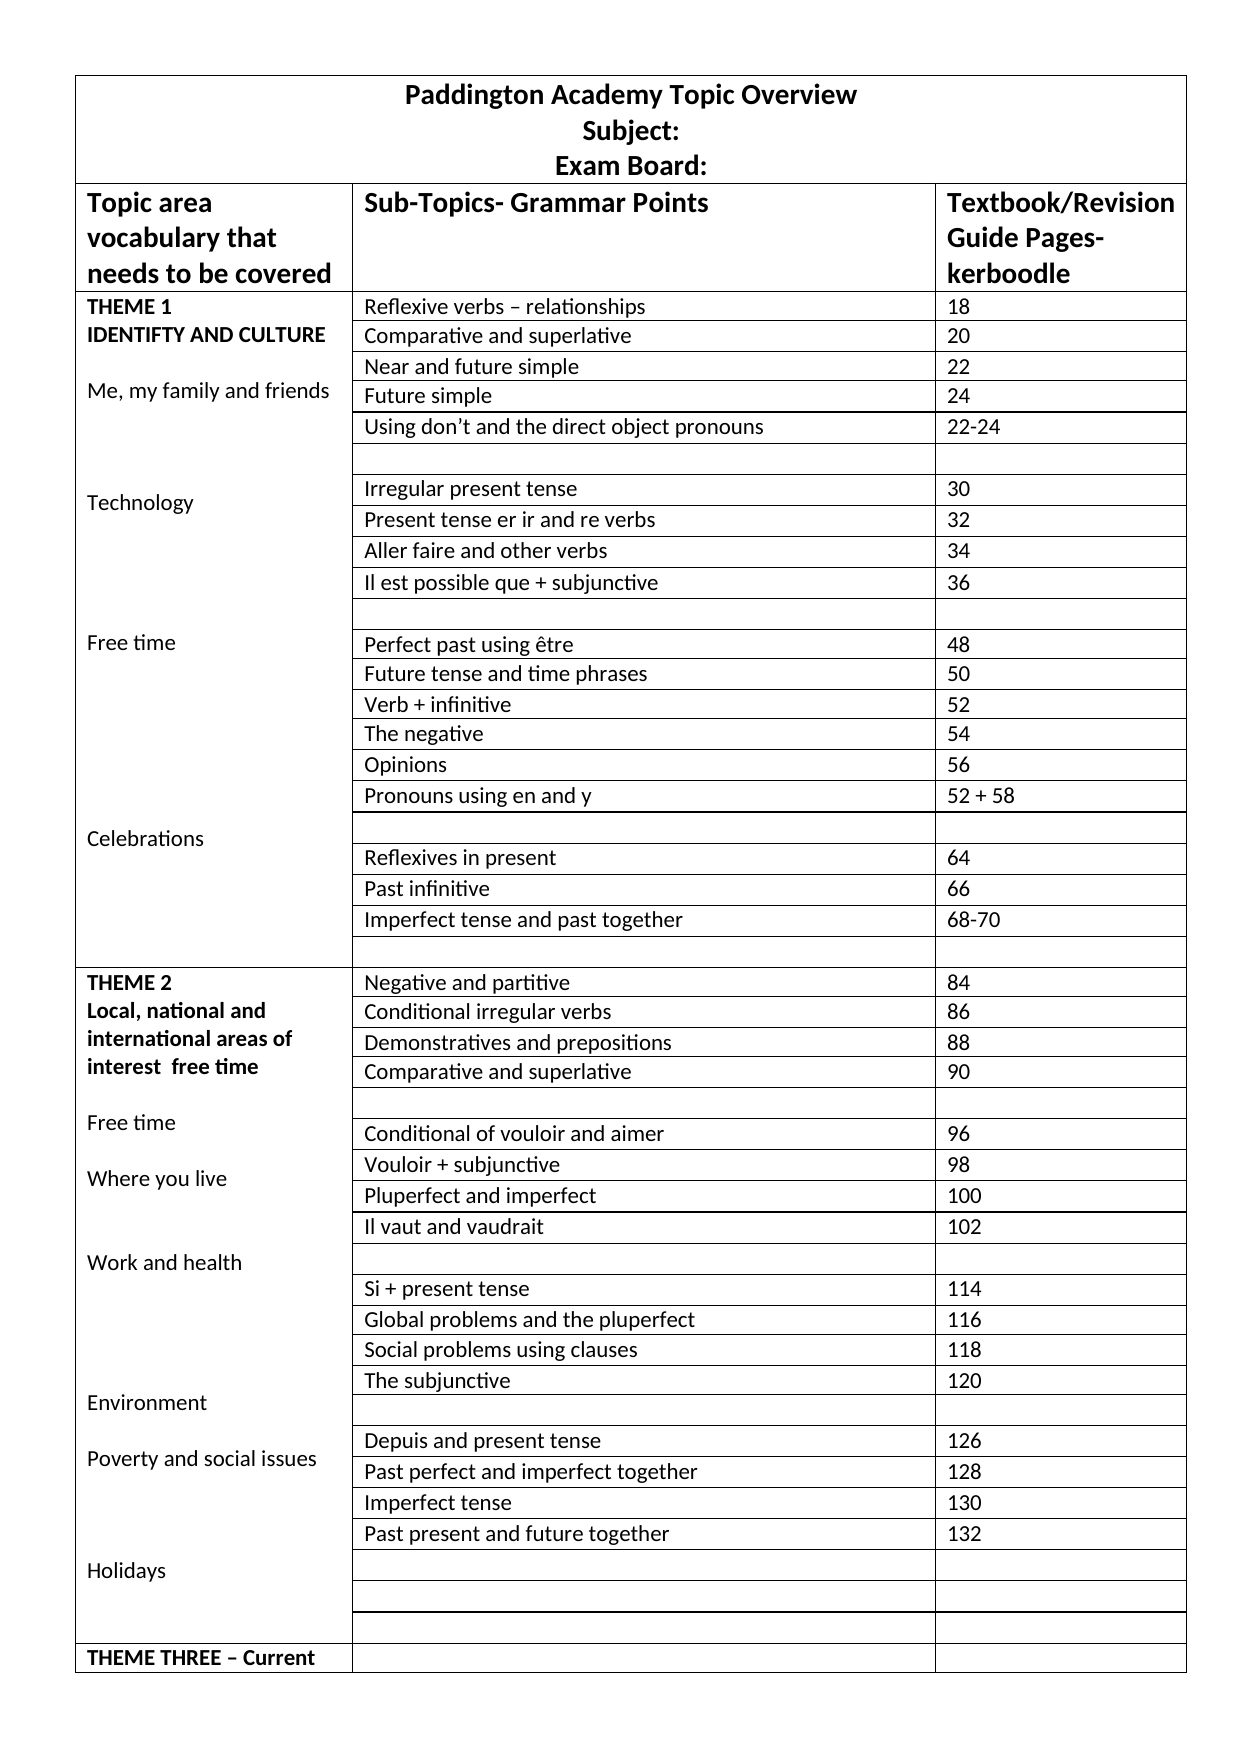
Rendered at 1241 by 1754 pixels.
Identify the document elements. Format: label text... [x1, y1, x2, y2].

table_cell [353, 813, 935, 842]
table_cell Comparative and superlative [353, 1057, 935, 1087]
table_cell [936, 1088, 1186, 1118]
table_cell Demonstratives and prepositions [353, 1028, 935, 1056]
table_cell 36 [936, 568, 1186, 598]
table_cell [936, 1613, 1186, 1642]
table_cell Aller faire and other verbs [353, 537, 935, 567]
table_cell Vouloir + subjunctive [353, 1150, 935, 1180]
table_cell Irregular present tense [353, 475, 935, 504]
table_cell [936, 599, 1186, 629]
table_cell Sub-Topics- Grammar Points [353, 184, 935, 291]
table_cell Imperfect tense [353, 1488, 935, 1518]
table_cell 64 [936, 844, 1186, 873]
table_cell THEME 2 Local, national and international areas of interest free time Free time Where you live Work and health Environment Poverty and social issues Holidays [76, 968, 352, 1642]
table_cell 132 [936, 1519, 1186, 1549]
table_cell [936, 813, 1186, 842]
table_cell [936, 1395, 1186, 1425]
table_cell Reflexive verbs – relationships [353, 292, 935, 320]
table_cell 130 [936, 1488, 1186, 1518]
table_cell 22-24 [936, 413, 1186, 442]
table_cell 52 [936, 690, 1186, 718]
table_cell Comparative and superlative [353, 321, 935, 351]
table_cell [76, 1644, 352, 1672]
table_cell 102 [936, 1213, 1186, 1242]
table_cell Pronouns using en and y [353, 781, 935, 811]
table_cell 56 [936, 750, 1186, 780]
table_cell 114 [936, 1275, 1186, 1304]
table_cell Verb + infinitive [353, 690, 935, 718]
table_cell 128 [936, 1457, 1186, 1487]
table_cell 22 [936, 352, 1186, 380]
table_cell 86 [936, 997, 1186, 1027]
table_cell Textbook/Revision Guide Pages- kerboodle [936, 184, 1186, 291]
table_cell Reflexives in present [353, 844, 935, 873]
table_cell Conditional irregular verbs [353, 997, 935, 1027]
table_cell Present tense er ir and re verbs [353, 506, 935, 536]
table_cell 20 [936, 321, 1186, 351]
table_cell Global problems and the pluperfect [353, 1306, 935, 1334]
table_cell Social problems using clauses [353, 1335, 935, 1365]
table_cell Using don’t and the direct object pronouns [353, 413, 935, 442]
table_cell [353, 1581, 935, 1611]
table_cell [353, 1395, 935, 1425]
table_cell Future simple [353, 381, 935, 411]
table_cell THEME 1 IDENTIFTY AND CULTURE Me, my family and friends Technology Free time Celebrations [76, 292, 352, 967]
table_cell 52 + 58 [936, 781, 1186, 811]
table_cell Past perfect and imperfect together [353, 1457, 935, 1487]
table_cell 66 [936, 875, 1186, 904]
table_cell 96 [936, 1119, 1186, 1149]
table_cell Conditional of vouloir and aimer [353, 1119, 935, 1149]
table_cell 126 [936, 1426, 1186, 1456]
table_cell [353, 1613, 935, 1642]
table_cell Il est possible que + subjunctive [353, 568, 935, 598]
table_cell [353, 444, 935, 473]
table_cell Perfect past using être [353, 630, 935, 658]
table_header Paddington Academy Topic Overview Subject: Exam Board: [76, 76, 1186, 183]
table_cell Past present and future together [353, 1519, 935, 1549]
table_cell 120 [936, 1366, 1186, 1394]
table_cell 68-70 [936, 906, 1186, 936]
table_cell The subjunctive [353, 1366, 935, 1394]
table_cell [936, 1644, 1186, 1672]
table_cell Il vaut and vaudrait [353, 1213, 935, 1242]
table_cell Si + present tense [353, 1275, 935, 1304]
table_cell [353, 937, 935, 967]
table_cell [353, 1244, 935, 1273]
table_cell 34 [936, 537, 1186, 567]
table_cell 100 [936, 1181, 1186, 1211]
table_cell Near and future simple [353, 352, 935, 380]
table_cell [353, 599, 935, 629]
table_cell [936, 937, 1186, 967]
table_cell Imperfect tense and past together [353, 906, 935, 936]
table_cell 30 [936, 475, 1186, 504]
table_cell 84 [936, 968, 1186, 996]
table_cell Pluperfect and imperfect [353, 1181, 935, 1211]
table_cell [353, 1088, 935, 1118]
table_cell 88 [936, 1028, 1186, 1056]
table_cell [936, 1244, 1186, 1273]
table_cell Depuis and present tense [353, 1426, 935, 1456]
table_cell 32 [936, 506, 1186, 536]
table_cell 24 [936, 381, 1186, 411]
table_cell The negative [353, 719, 935, 749]
table_cell Opinions [353, 750, 935, 780]
table_cell [353, 1644, 935, 1672]
table_cell Topic area vocabulary that needs to be covered [76, 184, 352, 291]
table_cell Negative and partitive [353, 968, 935, 996]
table_cell 48 [936, 630, 1186, 658]
table_cell 118 [936, 1335, 1186, 1365]
table_cell 116 [936, 1306, 1186, 1334]
table_cell 98 [936, 1150, 1186, 1180]
table_cell [936, 1581, 1186, 1611]
table_cell [936, 444, 1186, 473]
table_cell 54 [936, 719, 1186, 749]
table_cell 50 [936, 659, 1186, 689]
table_cell Past infinitive [353, 875, 935, 904]
table_cell 18 [936, 292, 1186, 320]
table_cell 90 [936, 1057, 1186, 1087]
table_cell [936, 1550, 1186, 1580]
table_cell [353, 1550, 935, 1580]
table_cell Future tense and time phrases [353, 659, 935, 689]
